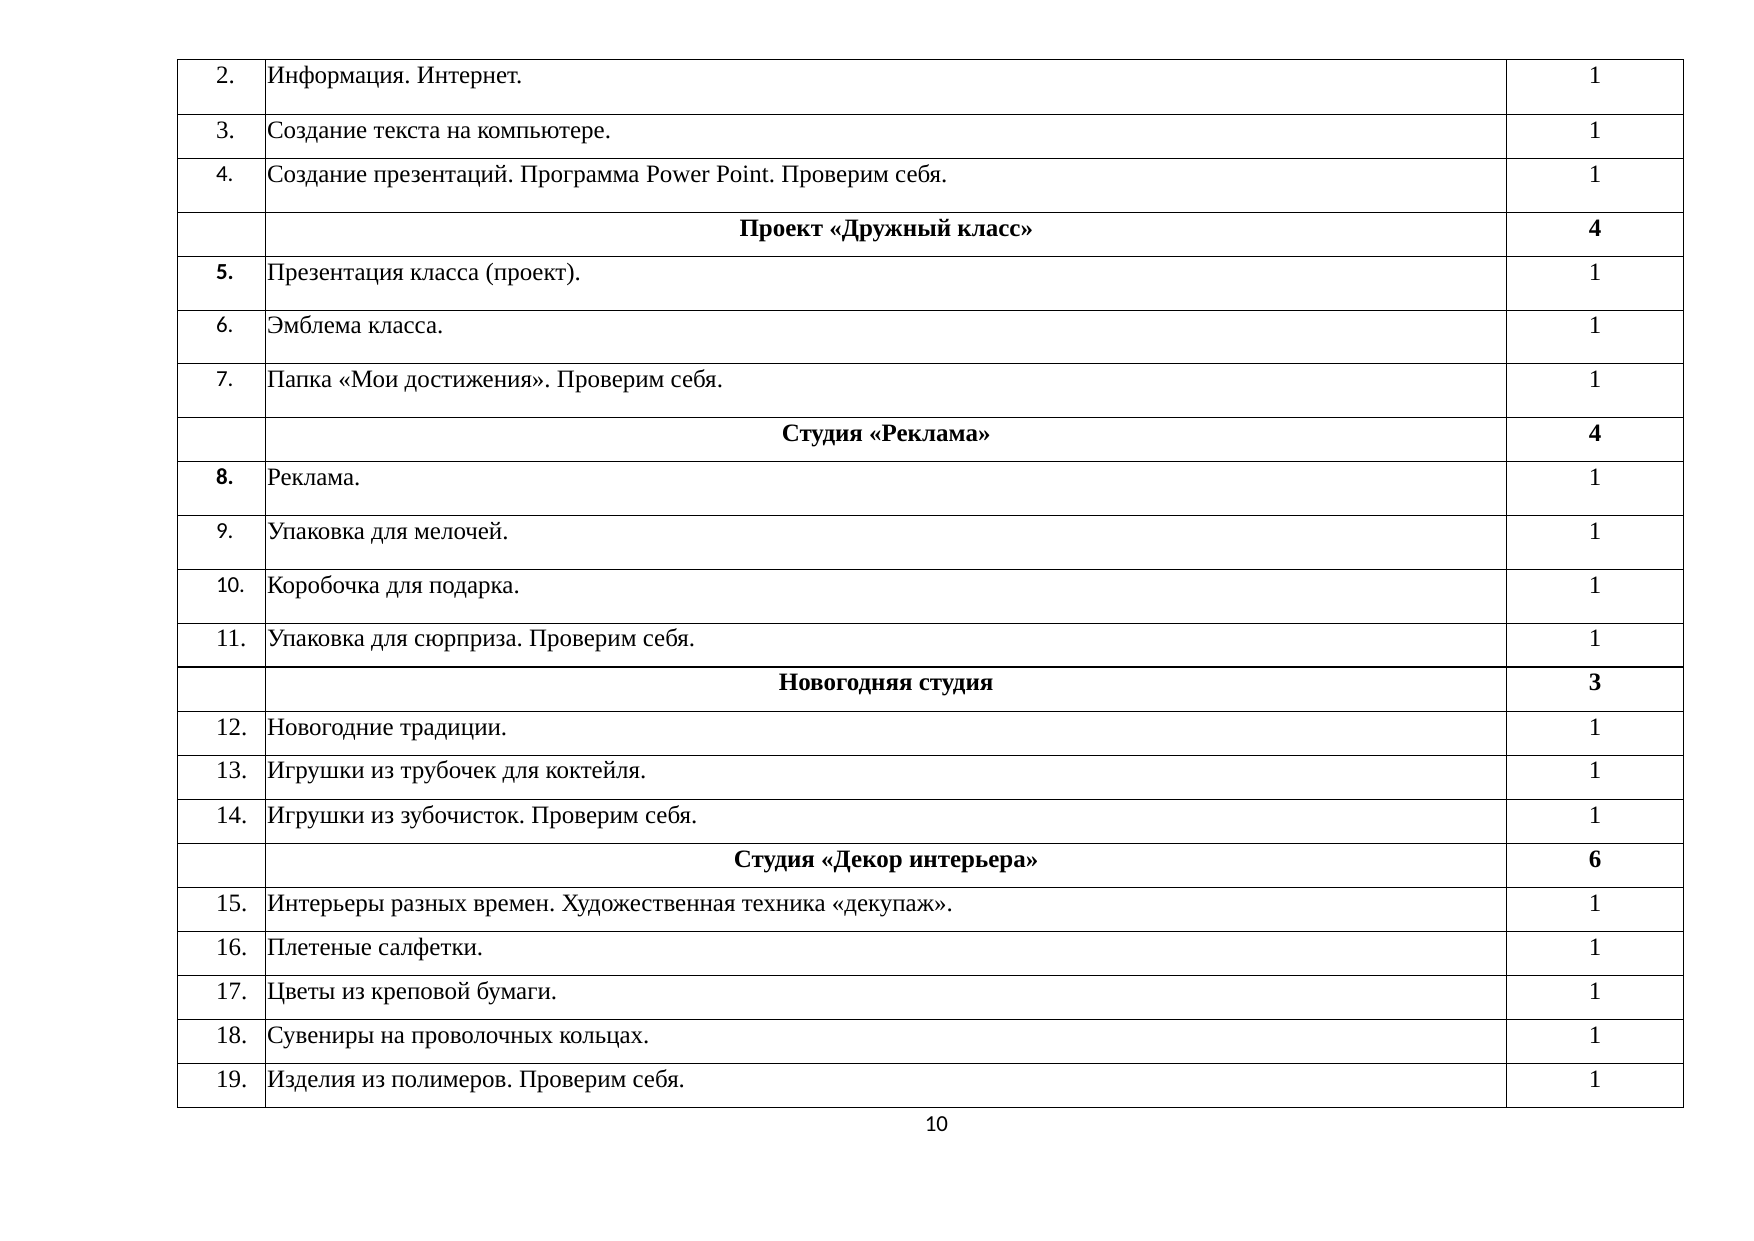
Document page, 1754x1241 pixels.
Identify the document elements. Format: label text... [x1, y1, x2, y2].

table_cell 1 [1507, 756, 1683, 799]
table_cell 1 [1507, 800, 1683, 843]
table_cell Цветы из креповой бумаги. [266, 976, 1506, 1019]
table_cell Новогодняя студия [266, 668, 1506, 711]
table_cell [178, 888, 265, 931]
table_cell [178, 159, 265, 212]
table_cell Коробочка для подарка. [266, 570, 1506, 622]
table_cell 1 [1507, 311, 1683, 363]
table_cell [178, 570, 265, 622]
table_cell 6 [1507, 844, 1683, 887]
table_cell [178, 800, 265, 843]
table_cell [178, 311, 265, 363]
table_cell 1 [1507, 1064, 1683, 1107]
table_cell 1 [1507, 462, 1683, 515]
table_cell Новогодние традиции. [266, 712, 1506, 754]
table_cell [178, 213, 265, 256]
table_cell [178, 712, 265, 754]
table_cell Игрушки из зубочисток. Проверим себя. [266, 800, 1506, 843]
table_cell [178, 844, 265, 887]
table_cell 1 [1507, 712, 1683, 754]
table_cell Упаковка для мелочей. [266, 516, 1506, 569]
table_cell 4 [1507, 418, 1683, 461]
table_cell Эмблема класса. [266, 311, 1506, 363]
table_cell Реклама. [266, 462, 1506, 515]
table_cell 1 [1507, 257, 1683, 309]
table_cell 3 [1507, 668, 1683, 711]
table_cell 1 [1507, 932, 1683, 975]
table_cell Презентация класса (проект). [266, 257, 1506, 309]
table_cell 1 [1507, 516, 1683, 569]
table_cell Игрушки из трубочек для коктейля. [266, 756, 1506, 799]
table_cell Информация. Интернет. [266, 60, 1506, 114]
table_cell [178, 60, 265, 114]
table_cell Создание текста на компьютере. [266, 115, 1506, 158]
table_cell [178, 932, 265, 975]
table_cell 1 [1507, 159, 1683, 212]
table_cell [178, 1064, 265, 1107]
table_cell Студия «Реклама» [266, 418, 1506, 461]
table_cell [178, 418, 265, 461]
table_cell Изделия из полимеров. Проверим себя. [266, 1064, 1506, 1107]
table_cell Упаковка для сюрприза. Проверим себя. [266, 624, 1506, 666]
table_cell Студия «Декор интерьера» [266, 844, 1506, 887]
table_cell Плетеные салфетки. [266, 932, 1506, 975]
table_cell 4 [1507, 213, 1683, 256]
table_cell [178, 364, 265, 417]
table_cell [178, 624, 265, 666]
table_cell [178, 756, 265, 799]
table_cell 1 [1507, 60, 1683, 114]
table_cell 1 [1507, 624, 1683, 666]
table_cell [178, 257, 265, 309]
table_cell [178, 1020, 265, 1063]
table_cell [178, 976, 265, 1019]
table_cell 1 [1507, 115, 1683, 158]
table_cell Сувениры на проволочных кольцах. [266, 1020, 1506, 1063]
table_cell 1 [1507, 888, 1683, 931]
table_cell 1 [1507, 364, 1683, 417]
table_cell Проект «Дружный класс» [266, 213, 1506, 256]
table_cell [178, 516, 265, 569]
table_cell [178, 668, 265, 711]
table_cell Создание презентаций. Программа Power Point. Проверим себя. [266, 159, 1506, 212]
table_cell 1 [1507, 976, 1683, 1019]
table_cell 1 [1507, 1020, 1683, 1063]
table_cell 1 [1507, 570, 1683, 622]
table_cell [178, 115, 265, 158]
table_cell [178, 462, 265, 515]
table_cell Папка «Мои достижения». Проверим себя. [266, 364, 1506, 417]
table_cell Интерьеры разных времен. Художественная техника «декупаж». [266, 888, 1506, 931]
